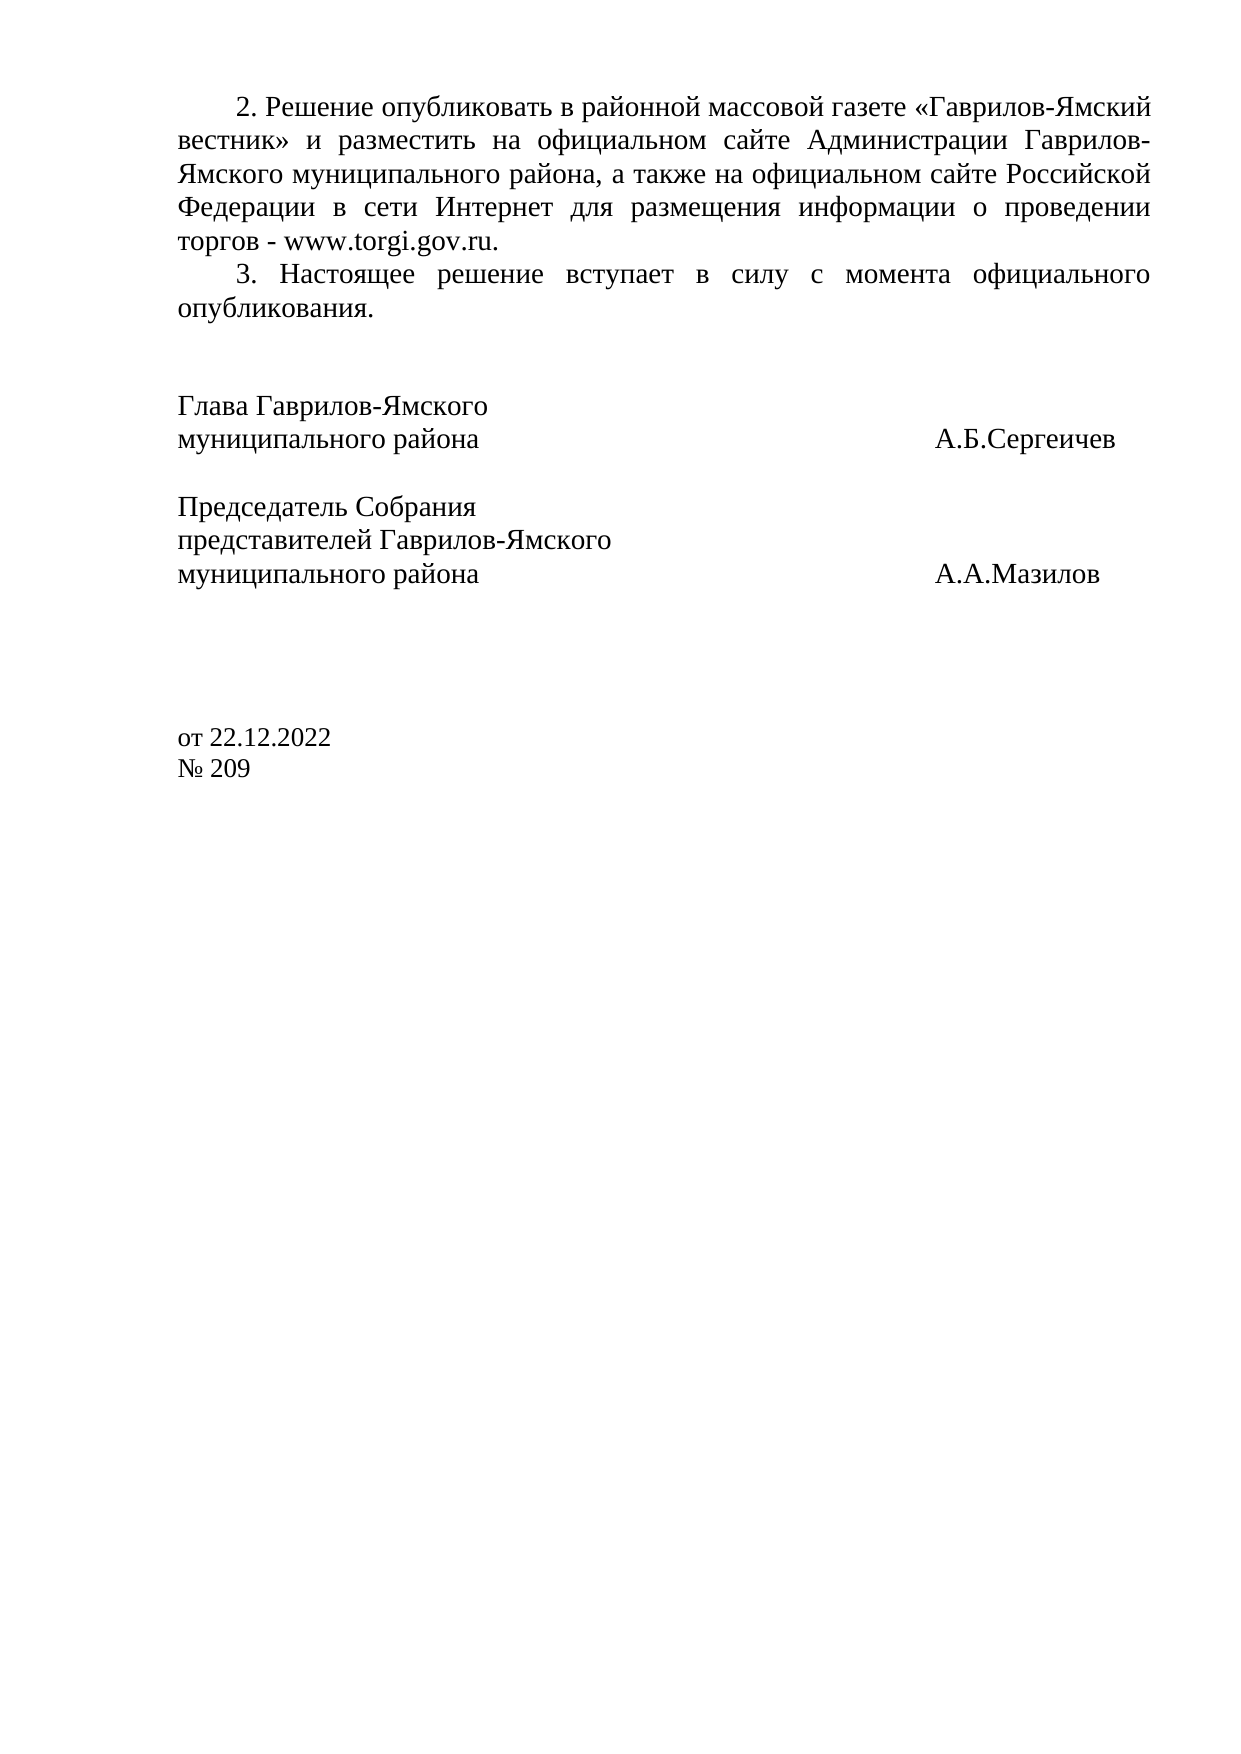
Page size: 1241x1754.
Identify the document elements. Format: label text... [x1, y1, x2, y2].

text Председатель Собрания [177, 489, 1152, 522]
text муниципального района А.Б.Сергеичев [177, 422, 1152, 455]
text Глава Гаврилов-Ямского [177, 388, 1152, 422]
text 2. Решение опубликовать в районной массовой газете «Гаврилов-Ямский вестник» и разместить на официальном сайте Администрации Гаврилов-Ямского муниципального района, а также на официальном сайте Российской Федерации в сети Интернет для размещения информации о проведении торгов - www.torgi.gov.ru. [177, 89, 1152, 256]
text муниципального района А.А.Мазилов [177, 556, 1152, 589]
text 3. Настоящее решение вступает в силу с момента официального опубликования. [177, 256, 1152, 323]
text представителей Гаврилов-Ямского [177, 522, 1152, 556]
text от 22.12.2022 [177, 721, 1152, 752]
text № 209 [177, 752, 1152, 783]
